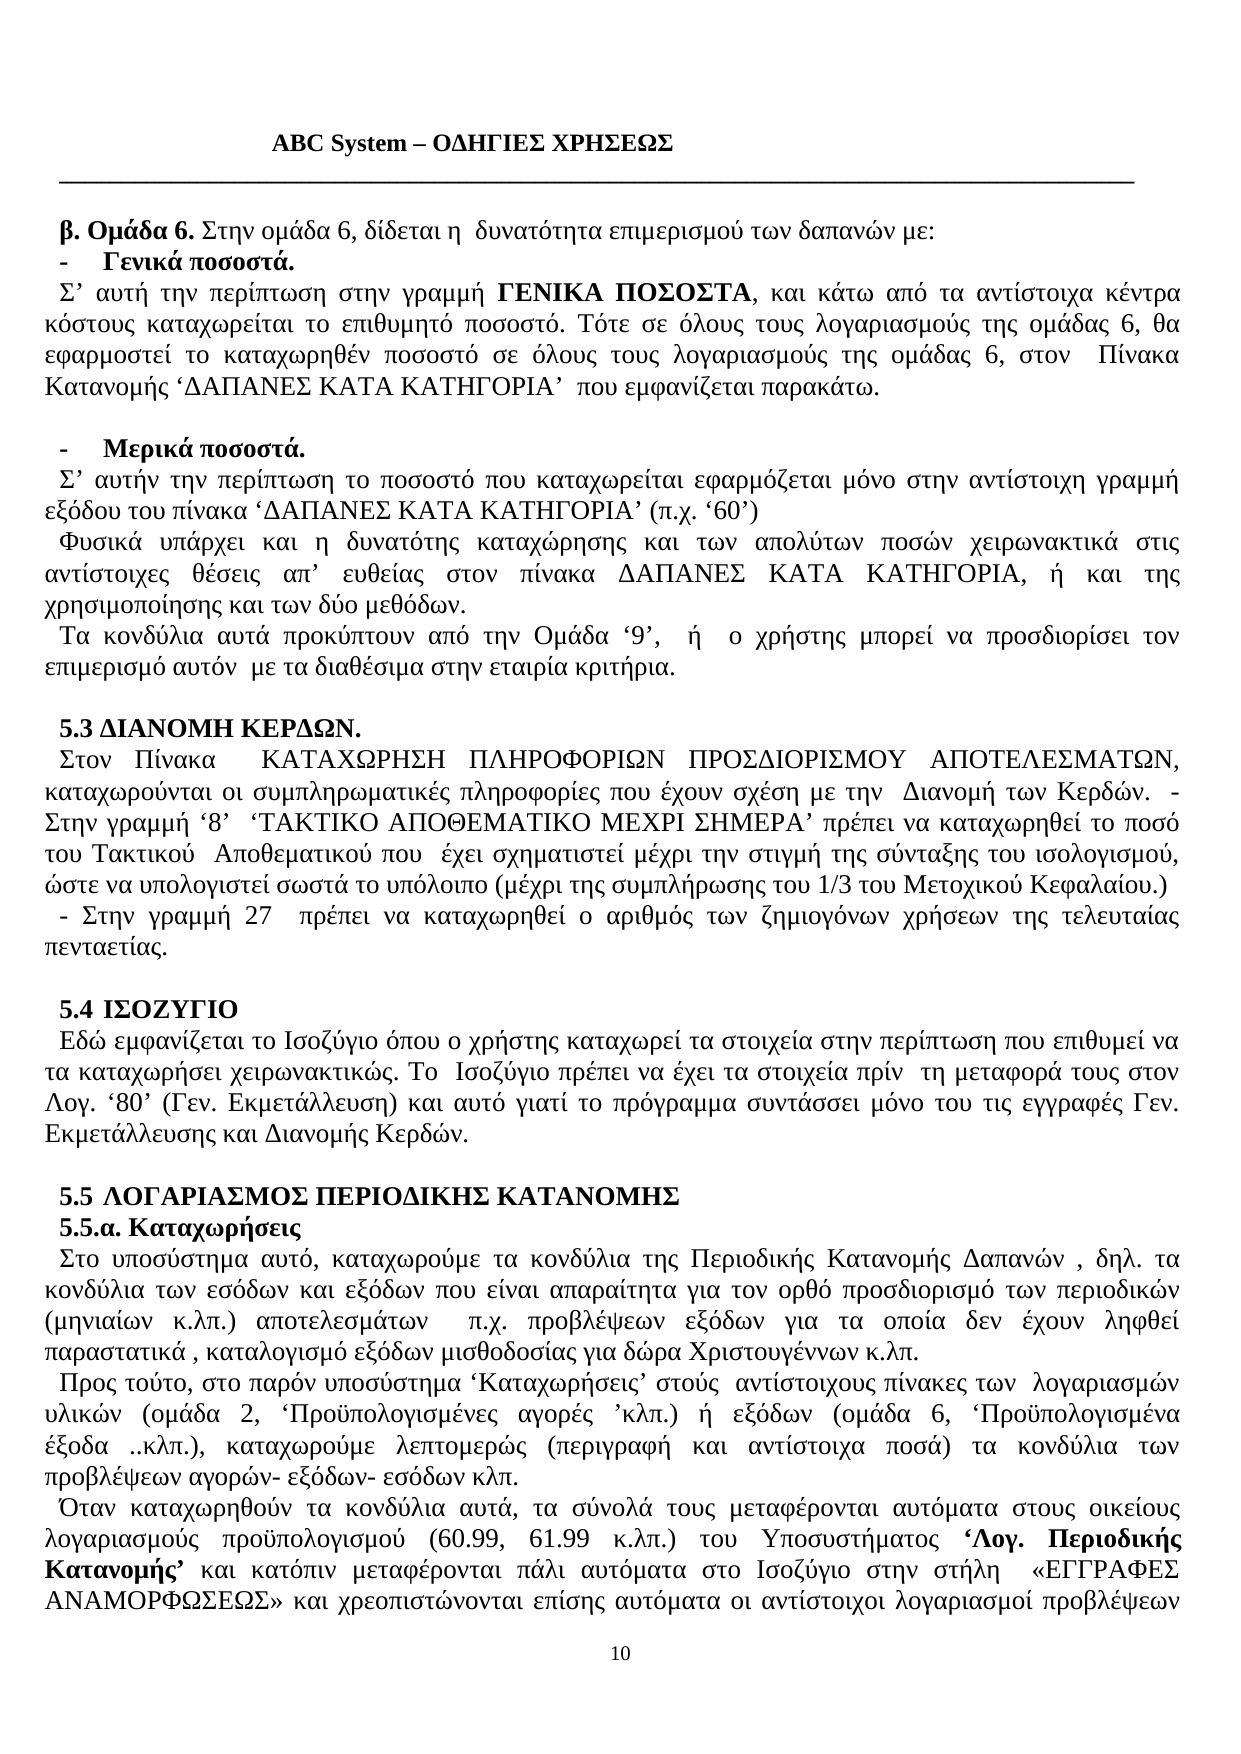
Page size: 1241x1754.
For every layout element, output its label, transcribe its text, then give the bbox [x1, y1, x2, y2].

list Γενικά ποσοστά. [44, 245, 1181, 276]
text 5.3 ΔΙΑΝΟΜΗ ΚΕΡΔΩΝ. [44, 712, 1181, 743]
text Φυσικά υπάρχει και η δυνατότης καταχώρησης και των απολύτων ποσών χειρωνακτικά στις αντίστοιχες θέσεις απ’ ευθείας στον πίνακα ΔΑΠΑΝΕΣ ΚΑΤΑ ΚΑΤΗΓΟΡΙΑ, ή και της χρησιμοποίησης και των δύο μεθόδων. [44, 526, 1181, 619]
text Στο υποσύστημα αυτό, καταχωρούμε τα κονδύλια της Περιοδικής Κατανομής Δαπανών , δηλ. τα κονδύλια των εσόδων και εξόδων που είναι απαραίτητα για τον ορθό προσδιορισμό των περιοδικών (μηνιαίων κ.λπ.) αποτελεσμάτων π.χ. προβλέψεων εξόδων για τα οποία δεν έχουν ληφθεί παραστατικά , καταλογισμό εξόδων μισθοδοσίας για δώρα Χριστουγέννων κ.λπ. [44, 1242, 1181, 1366]
text Σ’ αυτήν την περίπτωση το ποσοστό που καταχωρείται εφαρμόζεται μόνο στην αντίστοιχη γραμμή εξόδου του πίνακα ‘ΔΑΠΑΝΕΣ ΚΑΤΑ ΚΑΤΗΓΟΡΙΑ’ (π.χ. ‘60’) [44, 463, 1181, 526]
list ΛΟΓΑΡΙΑΣΜΟΣ ΠΕΡΙΟΔΙΚΗΣ ΚΑΤΑΝΟΜΗΣ [44, 1179, 1181, 1211]
text 5.5.α. Καταχωρήσεις [44, 1211, 1181, 1242]
text Προς τούτο, στο παρόν υποσύστημα ‘Καταχωρήσεις’ στούς αντίστοιχους πίνακες των λογαριασμών υλικών (ομάδα 2, ‘Προϋπολογισμένες αγορές ’κλπ.) ή εξόδων (ομάδα 6, ‘Προϋπολογισμένα έξοδα ..κλπ.), καταχωρούμε λεπτομερώς (περιγραφή και αντίστοιχα ποσά) τα κονδύλια των προβλέψεων αγορών- εξόδων- εσόδων κλπ. [44, 1366, 1181, 1491]
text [44, 1491, 1181, 1616]
list Μερικά ποσοστά. [44, 432, 1181, 463]
text Τα κονδύλια αυτά προκύπτουν από την Ομάδα ‘9’, ή ο χρήστης μπορεί να προσδιορίσει τον επιμερισμό αυτόν με τα διαθέσιμα στην εταιρία κριτήρια. [44, 619, 1181, 681]
list ΙΣΟΖΥΓΙΟ [44, 993, 1181, 1024]
text Στον Πίνακα ΚΑΤΑΧΩΡΗΣΗ ΠΛΗΡΟΦΟΡΙΩΝ ΠΡΟΣΔΙΟΡΙΣΜΟΥ ΑΠΟΤΕΛΕΣΜΑΤΩΝ, καταχωρούνται οι συμπληρωματικές πληροφορίες που έχουν σχέση με την Διανομή των Κερδών. - Στην γραμμή ‘8’ ‘ΤΑΚΤΙΚΟ ΑΠΟΘΕΜΑΤΙΚΟ ΜΕΧΡΙ ΣΗΜΕΡΑ’ πρέπει να καταχωρηθεί το ποσό του Τακτικού Αποθεματικού που έχει σχηματιστεί μέχρι την στιγμή της σύνταξης του ισολογισμού, ώστε να υπολογιστεί σωστά το υπόλοιπο (μέχρι της συμπλήρωσης του 1/3 του Μετοχικού Κεφαλαίου.) [44, 743, 1181, 899]
text β. Ομάδα 6. Στην ομάδα 6, δίδεται η δυνατότητα επιμερισμού των δαπανών με: [44, 214, 1181, 245]
text Σ’ αυτή την περίπτωση στην γραμμή ΓΕΝΙΚΑ ΠΟΣΟΣΤΑ, και κάτω από τα αντίστοιχα κέντρα κόστους καταχωρείται το επιθυμητό ποσοστό. Τότε σε όλους τους λογαριασμούς της ομάδας 6, θα εφαρμοστεί το καταχωρηθέν ποσοστό σε όλους τους λογαριασμούς της ομάδας 6, στον Πίνακα Κατανομής ‘ΔΑΠΑΝΕΣ ΚΑΤΑ ΚΑΤΗΓΟΡΙΑ’ που εμφανίζεται παρακάτω. [44, 276, 1181, 401]
text - Στην γραμμή 27 πρέπει να καταχωρηθεί ο αριθμός των ζημιογόνων χρήσεων της τελευταίας πενταετίας. [44, 899, 1181, 962]
text Εδώ εμφανίζεται το Ισοζύγιο όπου ο χρήστης καταχωρεί τα στοιχεία στην περίπτωση που επιθυμεί να τα καταχωρήσει χειρωνακτικώς. Το Ισοζύγιο πρέπει να έχει τα στοιχεία πρίν τη μεταφορά τους στον Λογ. ‘80’ (Γεν. Εκμετάλλευση) και αυτό γιατί το πρόγραμμα συντάσσει μόνο του τις εγγραφές Γεν. Εκμετάλλευσης και Διανομής Κερδών. [44, 1024, 1181, 1148]
